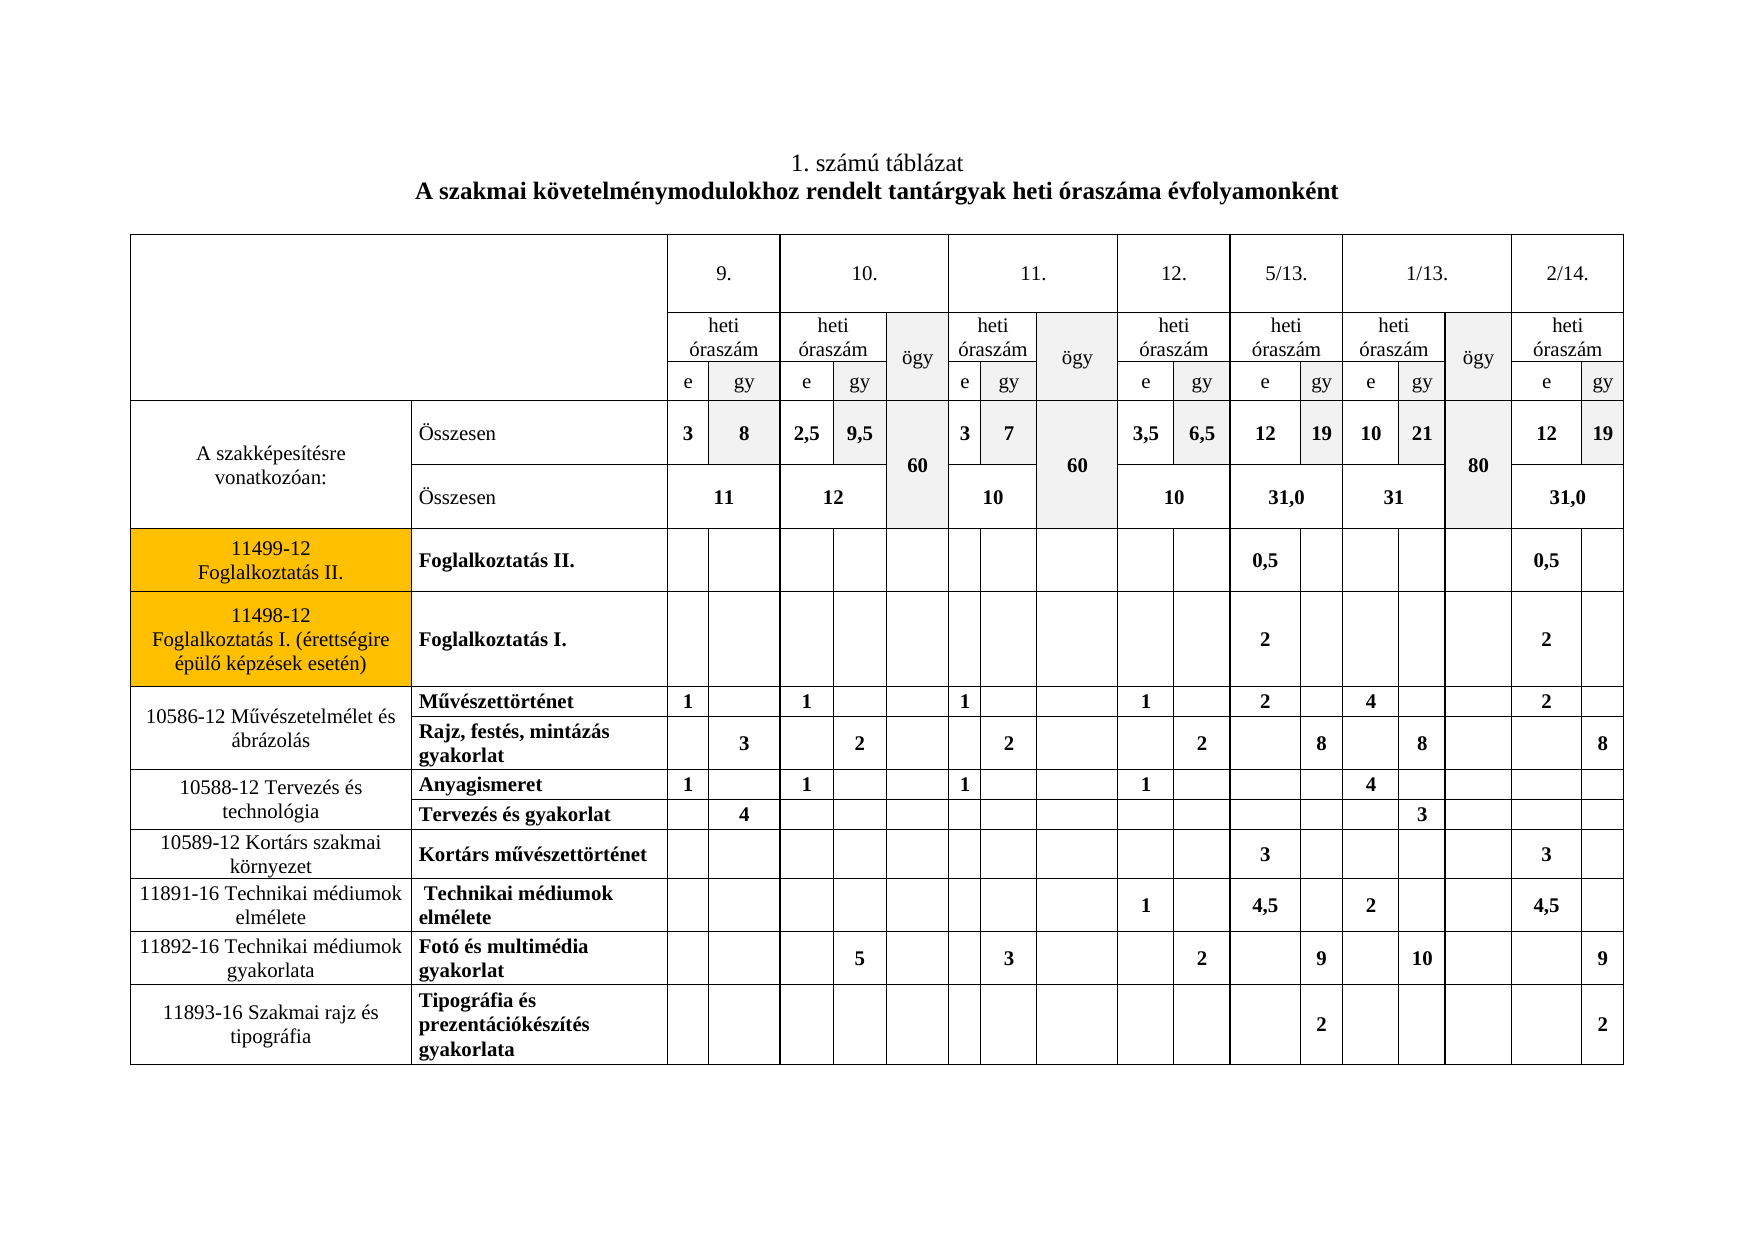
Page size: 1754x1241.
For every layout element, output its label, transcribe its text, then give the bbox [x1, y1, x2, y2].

table_cell [834, 830, 886, 878]
table_cell [1037, 800, 1117, 829]
table_cell 11499-12 Foglalkoztatás II. [131, 529, 411, 591]
table_cell [1174, 800, 1229, 829]
table_cell [668, 800, 708, 829]
table_cell 9 [1582, 932, 1623, 984]
table_cell [949, 592, 980, 686]
table_header 12. [1118, 235, 1229, 312]
table_cell [949, 529, 980, 591]
table_cell gy [1174, 362, 1229, 400]
table_cell [781, 529, 833, 591]
table_cell 2 [1582, 985, 1623, 1064]
table_cell Foglalkoztatás II. [412, 529, 667, 591]
table_cell [981, 800, 1036, 829]
table_cell [981, 879, 1036, 931]
table_cell heti óraszám [668, 313, 779, 361]
table_cell [1512, 985, 1581, 1064]
table_cell 11498-12 Foglalkoztatás I. (érettségire épülő képzések esetén) [131, 592, 411, 686]
table_cell [1582, 770, 1623, 799]
table_cell [1343, 985, 1398, 1064]
table_cell 4,5 [1512, 879, 1581, 931]
table_cell [887, 932, 948, 984]
table_cell heti óraszám [781, 313, 886, 361]
table_cell [1174, 592, 1229, 686]
table_cell gy [981, 362, 1036, 400]
table_cell [709, 592, 779, 686]
table_cell [1582, 529, 1623, 591]
table_cell [1301, 830, 1342, 878]
table_header [131, 235, 667, 400]
table_cell [668, 932, 708, 984]
table_cell [1174, 770, 1229, 799]
table_header 5/13. [1231, 235, 1342, 312]
table_cell [1582, 800, 1623, 829]
table_cell [834, 879, 886, 931]
table_cell [1174, 879, 1229, 931]
table_cell [1301, 879, 1342, 931]
table_cell Kortárs művészettörténet [412, 830, 667, 878]
table_cell ögy [1446, 313, 1511, 400]
table_cell [1582, 879, 1623, 931]
table_cell 3 [1399, 800, 1444, 829]
table_cell 21 [1399, 401, 1444, 464]
table_cell ögy [887, 313, 948, 400]
table_cell [1399, 985, 1444, 1064]
table_cell e [1512, 362, 1581, 400]
table_cell [709, 879, 779, 931]
table_cell 8 [1301, 717, 1342, 769]
table_cell [781, 717, 833, 769]
table_cell [1399, 529, 1444, 591]
table_cell 31,0 [1512, 465, 1623, 528]
table_cell 3 [709, 717, 779, 769]
table_cell gy [834, 362, 886, 400]
table_cell 7 [981, 401, 1036, 464]
table_cell [1399, 879, 1444, 931]
table_cell 3 [668, 401, 708, 464]
table_cell heti óraszám [949, 313, 1036, 361]
table_cell [1118, 985, 1173, 1064]
table_cell [1174, 687, 1229, 716]
table_cell 10 [1118, 465, 1229, 528]
table_cell 10589-12 Kortárs szakmai környezet [131, 830, 411, 878]
table_cell 3 [1512, 830, 1581, 878]
table_cell [887, 770, 948, 799]
table_cell [1399, 687, 1444, 716]
table_cell 3 [1231, 830, 1300, 878]
table_cell 10 [1343, 401, 1398, 464]
table_cell 12 [781, 465, 886, 528]
table_cell [668, 985, 708, 1064]
table_cell [668, 830, 708, 878]
table_cell e [1118, 362, 1173, 400]
table_cell [1037, 879, 1117, 931]
table_cell 1 [668, 770, 708, 799]
table_cell 11 [668, 465, 779, 528]
table_cell 2,5 [781, 401, 833, 464]
table_cell 0,5 [1512, 529, 1581, 591]
table_cell Anyagismeret [412, 770, 667, 799]
table_cell [1446, 932, 1511, 984]
table_cell [668, 592, 708, 686]
table_cell 19 [1301, 401, 1342, 464]
table_cell [834, 529, 886, 591]
table_cell [1231, 770, 1300, 799]
table_cell [1446, 687, 1511, 716]
table_cell Technikai médiumok elmélete [412, 879, 667, 931]
table_cell [1037, 770, 1117, 799]
table_cell 2 [1231, 687, 1300, 716]
table_cell [1512, 800, 1581, 829]
table_cell 60 [887, 401, 948, 528]
table_cell 9,5 [834, 401, 886, 464]
table_cell e [949, 362, 980, 400]
table_cell [709, 985, 779, 1064]
table_cell 60 [1037, 401, 1117, 528]
table_cell 1 [781, 770, 833, 799]
table_cell [781, 985, 833, 1064]
table_cell 80 [1446, 401, 1511, 528]
table_cell [1301, 770, 1342, 799]
table_cell 4 [1343, 770, 1398, 799]
table_cell 1 [949, 770, 980, 799]
table_cell [1399, 770, 1444, 799]
table_cell [1037, 592, 1117, 686]
table_cell [1343, 529, 1398, 591]
table_cell [1037, 932, 1117, 984]
table_cell [887, 717, 948, 769]
text A szakmai követelménymodulokhoz rendelt tantárgyak heti óraszáma évfolyamonként [148, 176, 1606, 205]
table_cell 8 [1582, 717, 1623, 769]
table_cell [1118, 529, 1173, 591]
table_cell gy [1301, 362, 1342, 400]
table_cell [709, 830, 779, 878]
table_cell 2 [1512, 687, 1581, 716]
table_cell [981, 830, 1036, 878]
table_cell gy [1399, 362, 1444, 400]
table_cell [1231, 932, 1300, 984]
table_cell [1446, 529, 1511, 591]
table_cell 2 [1343, 879, 1398, 931]
table_cell [1037, 717, 1117, 769]
table_cell [981, 687, 1036, 716]
table_cell 1 [1118, 770, 1173, 799]
table_cell [949, 800, 980, 829]
table_cell [668, 529, 708, 591]
table_cell 10 [1399, 932, 1444, 984]
table_cell 5 [834, 932, 886, 984]
table_cell [1512, 717, 1581, 769]
table_header 2/14. [1512, 235, 1623, 312]
table_cell [981, 770, 1036, 799]
table_cell 1 [668, 687, 708, 716]
table_cell [1231, 985, 1300, 1064]
table_cell [781, 592, 833, 686]
table_cell e [781, 362, 833, 400]
table_cell 3,5 [1118, 401, 1173, 464]
table_cell [1512, 932, 1581, 984]
table_cell 9 [1301, 932, 1342, 984]
table_cell 10586-12 Művészetelmélet és ábrázolás [131, 687, 411, 769]
table_cell [1118, 717, 1173, 769]
table_cell 11892-16 Technikai médiumok gyakorlata [131, 932, 411, 984]
table_cell [834, 985, 886, 1064]
table_cell [1037, 529, 1117, 591]
table_cell 12 [1231, 401, 1300, 464]
text 1. számú táblázat [148, 148, 1606, 176]
table_cell 2 [1231, 592, 1300, 686]
table_cell [1446, 717, 1511, 769]
table_cell [1231, 800, 1300, 829]
table_cell [887, 830, 948, 878]
table_cell 1 [781, 687, 833, 716]
table_cell heti óraszám [1118, 313, 1229, 361]
table_cell [834, 687, 886, 716]
table_cell [1231, 717, 1300, 769]
table_cell [1446, 830, 1511, 878]
table_cell 2 [1174, 932, 1229, 984]
table_cell [1118, 592, 1173, 686]
table_cell [949, 830, 980, 878]
table_cell 8 [1399, 717, 1444, 769]
table_cell [981, 592, 1036, 686]
table_cell 1 [1118, 879, 1173, 931]
table_cell 2 [1512, 592, 1581, 686]
table_cell [781, 879, 833, 931]
table_cell 2 [834, 717, 886, 769]
table_cell 3 [981, 932, 1036, 984]
table_cell [887, 800, 948, 829]
table_cell heti óraszám [1512, 313, 1623, 361]
table_cell [1301, 800, 1342, 829]
table_cell heti óraszám [1343, 313, 1444, 361]
table_cell 2 [1174, 717, 1229, 769]
table_cell [834, 770, 886, 799]
table_cell Tipográfia és prezentációkészítés gyakorlata [412, 985, 667, 1064]
table_cell [1399, 830, 1444, 878]
table_cell [1446, 800, 1511, 829]
table_cell [1174, 529, 1229, 591]
table_cell 31,0 [1231, 465, 1342, 528]
table_cell [1174, 830, 1229, 878]
table_cell heti óraszám [1231, 313, 1342, 361]
table_cell 10 [949, 465, 1036, 528]
table_cell [1343, 717, 1398, 769]
table_cell 12 [1512, 401, 1581, 464]
table_cell 4 [1343, 687, 1398, 716]
table_cell [949, 985, 980, 1064]
table_cell 4 [709, 800, 779, 829]
table_cell [1118, 830, 1173, 878]
table_cell [949, 879, 980, 931]
table_cell [887, 592, 948, 686]
table_cell [887, 687, 948, 716]
table_cell 10588-12 Tervezés és technológia [131, 770, 411, 829]
table_cell 31 [1343, 465, 1444, 528]
table_cell [1343, 830, 1398, 878]
table_cell [709, 770, 779, 799]
table_cell [1301, 687, 1342, 716]
table_cell gy [1582, 362, 1623, 400]
table_cell Fotó és multimédia gyakorlat [412, 932, 667, 984]
table_cell [709, 932, 779, 984]
table_cell [1582, 687, 1623, 716]
table_cell Foglalkoztatás I. [412, 592, 667, 686]
table_cell [1446, 592, 1511, 686]
table_cell 19 [1582, 401, 1623, 464]
table_cell [981, 985, 1036, 1064]
table_cell A szakképesítésre vonatkozóan: [131, 401, 411, 528]
table_cell 3 [949, 401, 980, 464]
table_cell [1301, 592, 1342, 686]
table_cell [1037, 687, 1117, 716]
table_cell 0,5 [1231, 529, 1300, 591]
table_cell [1037, 985, 1117, 1064]
table_cell [887, 985, 948, 1064]
table_cell Összesen [412, 401, 667, 464]
table_cell [1446, 985, 1511, 1064]
table_cell [1512, 770, 1581, 799]
table_cell 2 [1301, 985, 1342, 1064]
table_cell [709, 687, 779, 716]
table_cell [1446, 770, 1511, 799]
table_cell [1399, 592, 1444, 686]
table_cell 11891-16 Technikai médiumok elmélete [131, 879, 411, 931]
table_cell 11893-16 Szakmai rajz és tipográfia [131, 985, 411, 1064]
table_cell [1174, 985, 1229, 1064]
table_cell Rajz, festés, mintázás gyakorlat [412, 717, 667, 769]
table_cell [1343, 800, 1398, 829]
table_cell Tervezés és gyakorlat [412, 800, 667, 829]
table_cell e [1343, 362, 1398, 400]
table_cell 2 [981, 717, 1036, 769]
table_cell [1301, 529, 1342, 591]
table_cell e [668, 362, 708, 400]
table_cell Összesen [412, 465, 667, 528]
table_cell [1118, 932, 1173, 984]
table_cell 8 [709, 401, 779, 464]
table_cell Művészettörténet [412, 687, 667, 716]
table_cell [781, 932, 833, 984]
table_cell 6,5 [1174, 401, 1229, 464]
table_cell [949, 717, 980, 769]
table_cell 1 [949, 687, 980, 716]
table_cell gy [709, 362, 779, 400]
table_cell [1343, 932, 1398, 984]
table_cell [1037, 830, 1117, 878]
table_cell [949, 932, 980, 984]
table_cell [1582, 592, 1623, 686]
table_cell [709, 529, 779, 591]
table_cell [781, 800, 833, 829]
table_cell 1 [1118, 687, 1173, 716]
table_cell 4,5 [1231, 879, 1300, 931]
table_cell [887, 529, 948, 591]
table_cell [887, 879, 948, 931]
table_cell [668, 717, 708, 769]
table_header 9. [668, 235, 779, 312]
table_cell [781, 830, 833, 878]
table_cell [668, 879, 708, 931]
table_header 11. [949, 235, 1117, 312]
table_cell [1582, 830, 1623, 878]
table_cell ögy [1037, 313, 1117, 400]
table_cell [1118, 800, 1173, 829]
table_cell [981, 529, 1036, 591]
table_cell e [1231, 362, 1300, 400]
table_cell [834, 592, 886, 686]
table_cell [834, 800, 886, 829]
table_header 10. [781, 235, 948, 312]
table_header 1/13. [1343, 235, 1511, 312]
table_cell [1446, 879, 1511, 931]
table_cell [1343, 592, 1398, 686]
